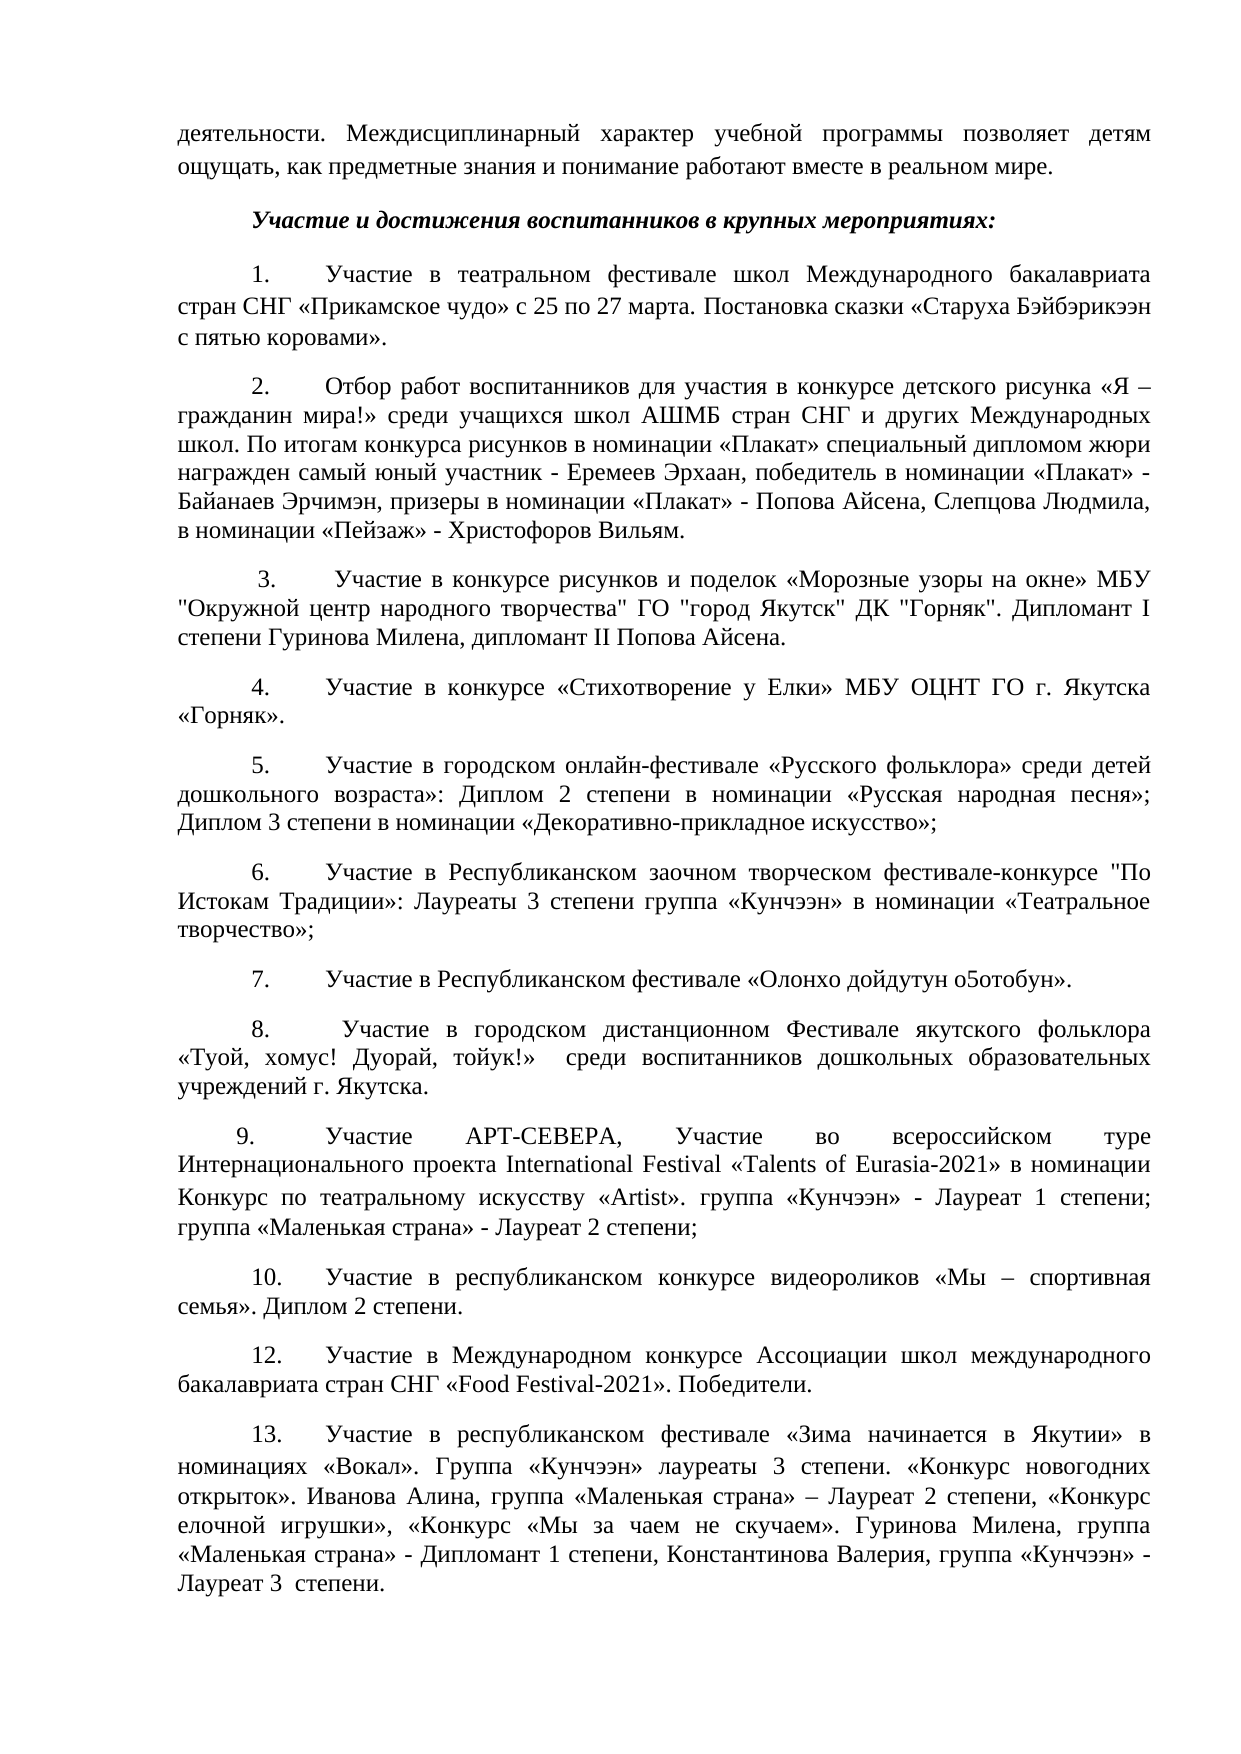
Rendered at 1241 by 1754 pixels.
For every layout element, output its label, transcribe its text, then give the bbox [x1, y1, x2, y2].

text 2. Отбор работ воспитанников для участия в конкурсе детского рисунка «Я – гражданин мира!» среди учащихся школ АШМБ стран СНГ и других Международных школ. По итогам конкурса рисунков в номинации «Плакат» специальный дипломом жюри награжден самый юный участник - Еремеев Эрхаан, победитель в номинации «Плакат» - Байанаев Эрчимэн, призеры в номинации «Плакат» - Попова Айсена, Слепцова Людмила, в номинации «Пейзаж» - Христофоров Вильям. [177, 371, 1152, 544]
text 7. Участие в Республиканском фестивале «Олонхо дойдутун о5отобун». [177, 964, 1152, 993]
text 1. Участие в театральном фестивале школ Международного бакалавриата стран СНГ «Прикамское чудо» с 25 по 27 марта. Постановка сказки «Старуха Бэйбэрикээн с пятью коровами». [177, 259, 1152, 350]
text 13. Участие в республиканском фестивале «Зима начинается в Якутии» в номинациях «Вокал». Группа «Кунчээн» лауреаты 3 степени. «Конкурс новогодних открыток». Иванова Алина, группа «Маленькая страна» – Лауреат 2 степени, «Конкурс елочной игрушки», «Конкурс «Мы за чаем не скучаем». Гуринова Милена, группа «Маленькая страна» - Дипломант 1 степени, Константинова Валерия, группа «Кунчээн» - Лауреат 3 степени. [177, 1419, 1152, 1596]
text 10. Участие в республиканском конкурсе видеороликов «Мы – спортивная семья». Диплом 2 степени. [177, 1262, 1152, 1319]
text 6. Участие в Республиканском заочном творческом фестивале-конкурсе "По Истокам Традиции»: Лауреаты 3 степени группа «Кунчээн» в номинации «Театральное творчество»; [177, 857, 1152, 943]
text 8. Участие в городском дистанционном Фестивале якутского фольклора «Туой, хомус! Дуорай, тойук!» среди воспитанников дошкольных образовательных учреждений г. Якутска. [177, 1014, 1152, 1100]
text 12. Участие в Международном конкурсе Ассоциации школ международного бакалавриата стран СНГ «Food Festival-2021». Победители. [177, 1340, 1152, 1398]
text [177, 118, 1152, 180]
text 9. Участие АРТ-СЕВЕРА, Участие во всероссийском туре Интернационального проекта International Festival «Talents of Eurasia-2021» в номинации Конкурс по театральному искусству «Artist». группа «Кунчээн» - Лауреат 1 степени; группа «Маленькая страна» - Лауреат 2 степени; [177, 1121, 1152, 1241]
text Участие и достижения воспитанников в крупных мероприятиях: [177, 205, 1152, 234]
text 3. Участие в конкурсе рисунков и поделок «Морозные узоры на окне» МБУ "Окружной центр народного творчества" ГО "город Якутск" ДК "Горняк". Дипломант I степени Гуринова Милена, дипломант II Попова Айсена. [177, 564, 1152, 651]
text 5. Участие в городском онлайн-фестивале «Русского фольклора» среди детей дошкольного возраста»: Диплом 2 степени в номинации «Русская народная песня»; Диплом 3 степени в номинации «Декоративно-прикладное искусство»; [177, 750, 1152, 836]
text 4. Участие в конкурсе «Стихотворение у Елки» МБУ ОЦНТ ГО г. Якутска «Горняк». [177, 672, 1152, 729]
